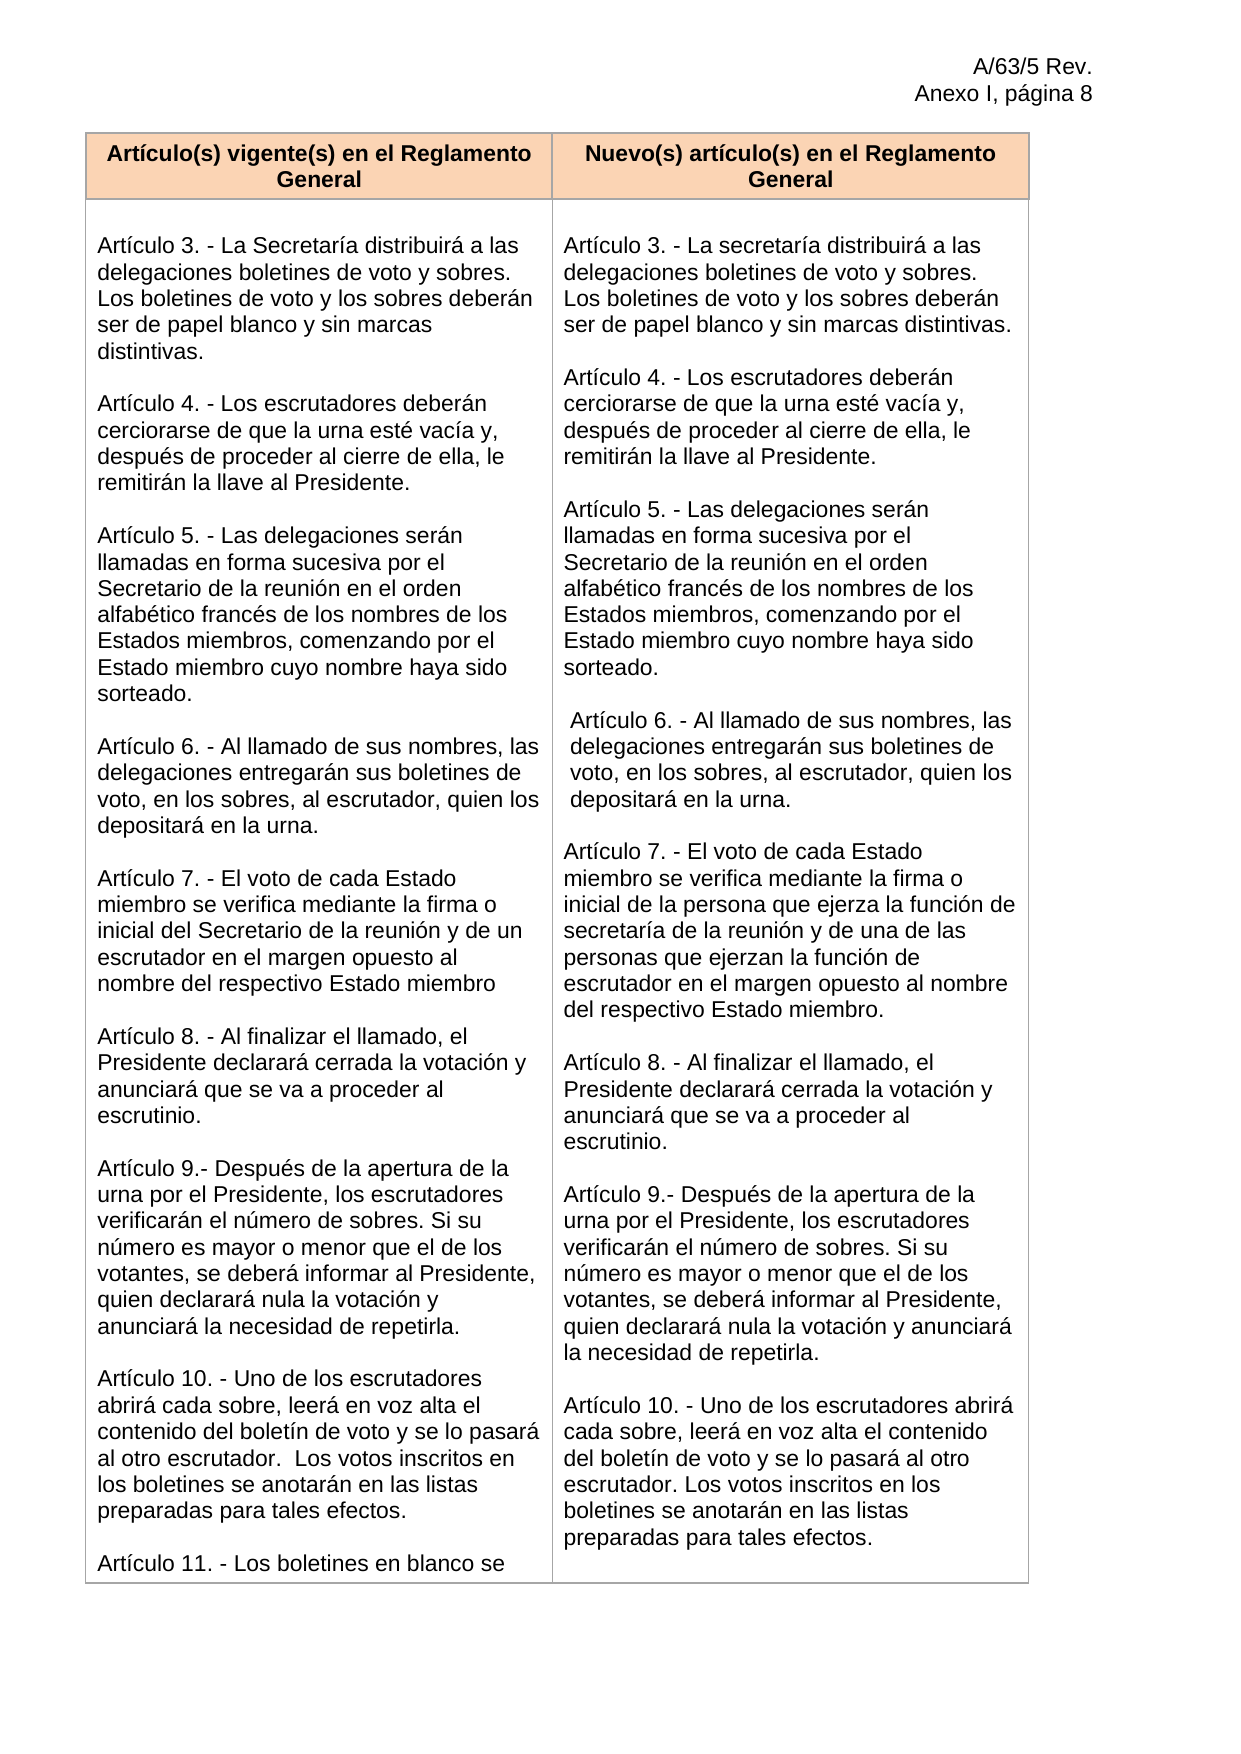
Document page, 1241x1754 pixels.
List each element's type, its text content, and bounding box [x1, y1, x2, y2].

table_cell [553, 200, 1028, 1582]
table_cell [86, 200, 552, 1582]
table_header Artículo(s) vigente(s) en el Reglamento General [87, 134, 551, 198]
table_header Nuevo(s) artículo(s) en el Reglamento General [553, 134, 1028, 198]
